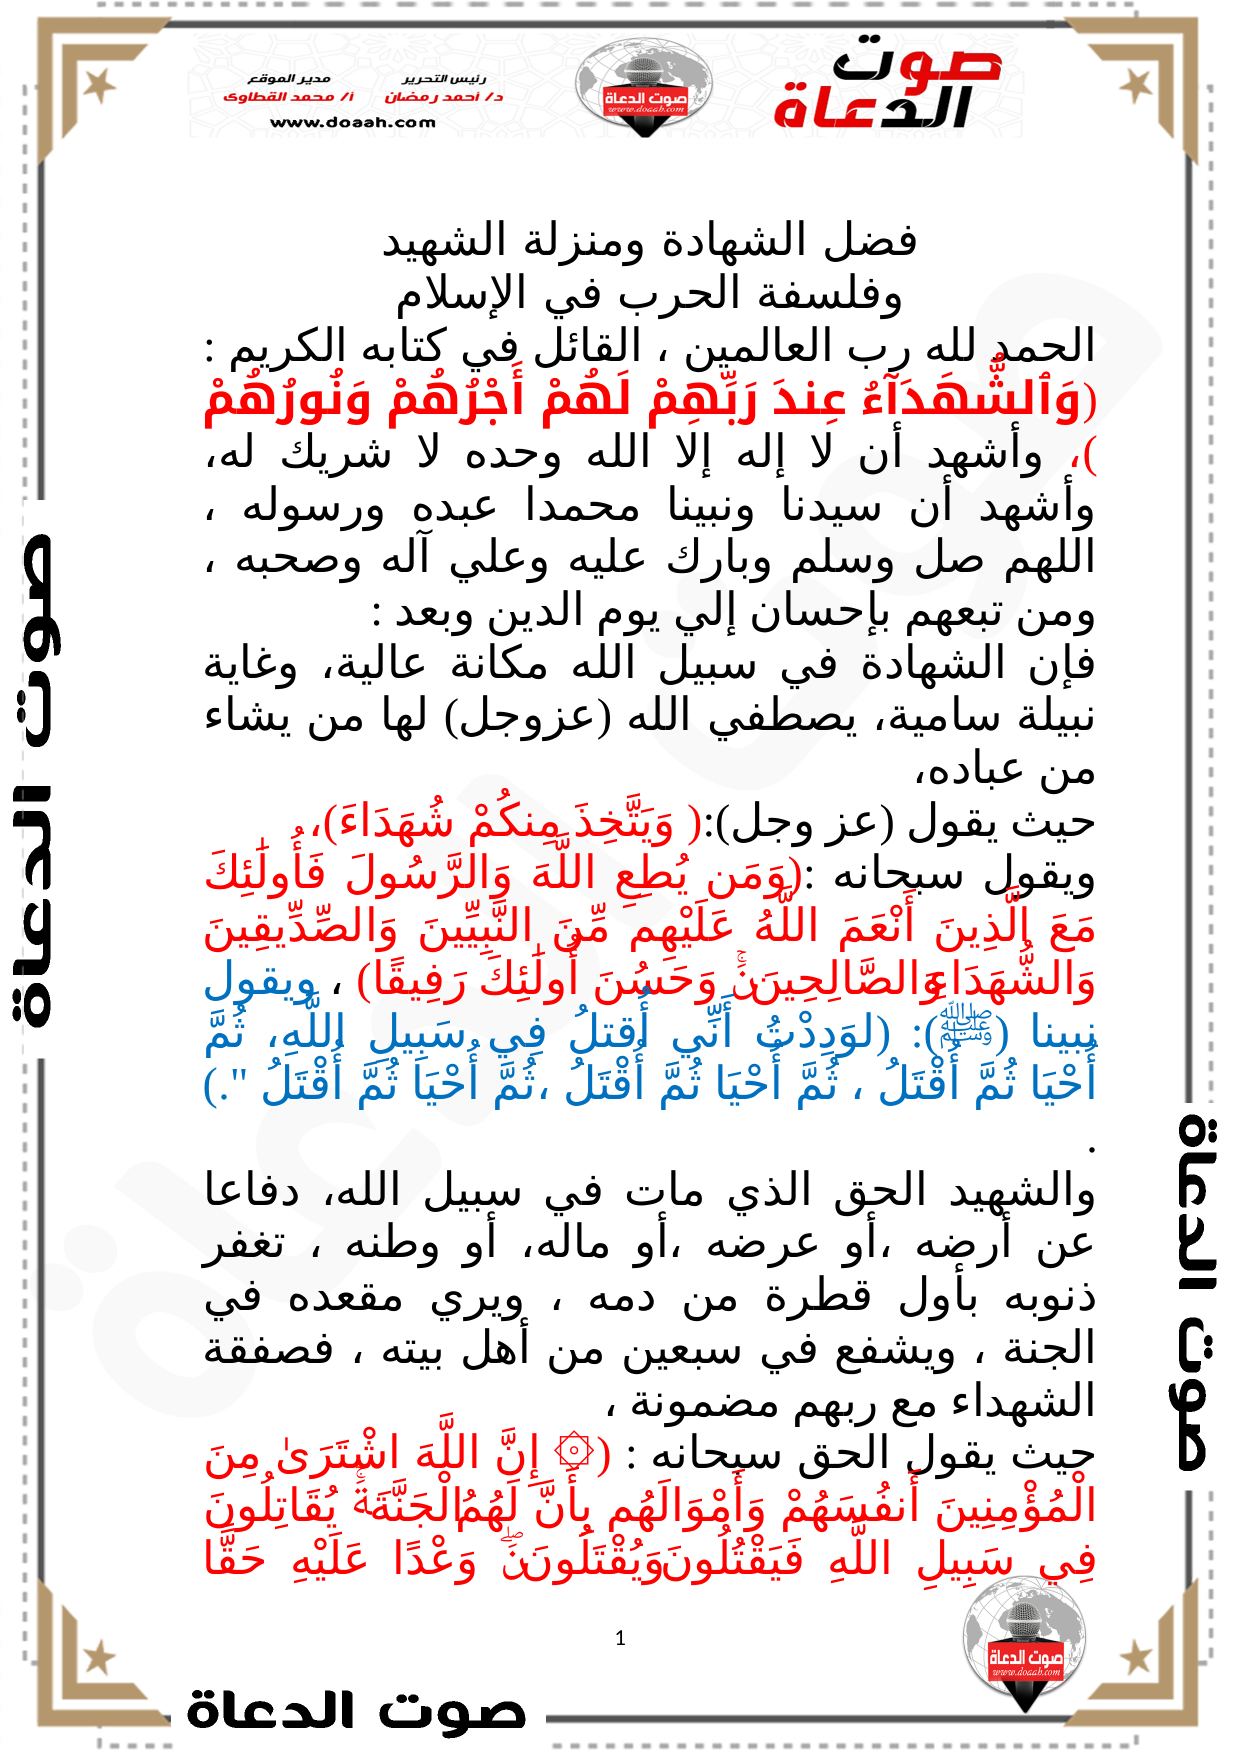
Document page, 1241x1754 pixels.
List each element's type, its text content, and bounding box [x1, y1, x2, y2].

text فإن الشهادة في سبيل الله مكانة عالية، وغاية نبيلة سامية، يصطفي الله (عزوجل) لها من يشاء من عباده، [202, 635, 1098, 793]
text الحمد لله رب العالمين ، القائل في كتابه الكريم : (وَٱلشُّهَدَآءُ عِندَ رَبِّهِمْ لَهُمْ أَجْرُهُمْ وَنُورُهُمْ )، وأشهد أن لا إله إلا الله وحده لا شريك له، وأشهد أن سيدنا ونبينا محمدا عبده ورسوله ، اللهم صل وسلم وبارك عليه وعلي آله وصحبه ، ومن تبعهم بإحسان إلي يوم الدين وبعد : [202, 319, 1098, 635]
picture [0, 0, 1241, 1754]
text وفلسفة الحرب في الإسلام [202, 266, 1098, 319]
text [202, 1426, 1098, 1584]
text والشهيد الحق الذي مات في سبيل الله، دفاعا عن أرضه ،أو عرضه ،أو ماله، أو وطنه ، تغفر ذنوبه بأول قطرة من دمه ، ويري مقعده في الجنة ، ويشفع في سبعين من أهل بيته ، فصفقة الشهداء مع ربهم مضمونة ، [202, 1162, 1098, 1426]
text ويقول سبحانه :(وَمَن يُطِعِ اللَّهَ وَالرَّسُولَ فَأُولَٰئِكَ مَعَ الَّذِينَ أَنْعَمَ اللَّهُ عَلَيْهِم مِّنَ النَّبِيِّينَ وَالصِّدِّيقِينَ وَالشُّهَدَاءِ وَالصَّالِحِينَۚ وَحَسُنَ أُولَٰئِكَ رَفِيقًا) ، ويقول نبينا (ﷺ): (لوَدِدْتُ أَنِّي أُقتلُ فِي سَبِيلِ اللَّهِ، ثُمَّ أُحْيَا ثُمَّ أُقْتَلُ ، ثُمَّ أُحْيَا ثُمَّ أُقْتَلُ ،ثُمَّ أُحْيَا ثُمَّ أُقْتَلُ ".) . [202, 846, 1098, 1162]
text حيث يقول (عز وجل):( وَيَتَّخِذَ مِنكُمْ شُهَدَاءَ)، [202, 793, 1098, 846]
text فضل الشهادة ومنزلة الشهيد [202, 212, 1098, 266]
